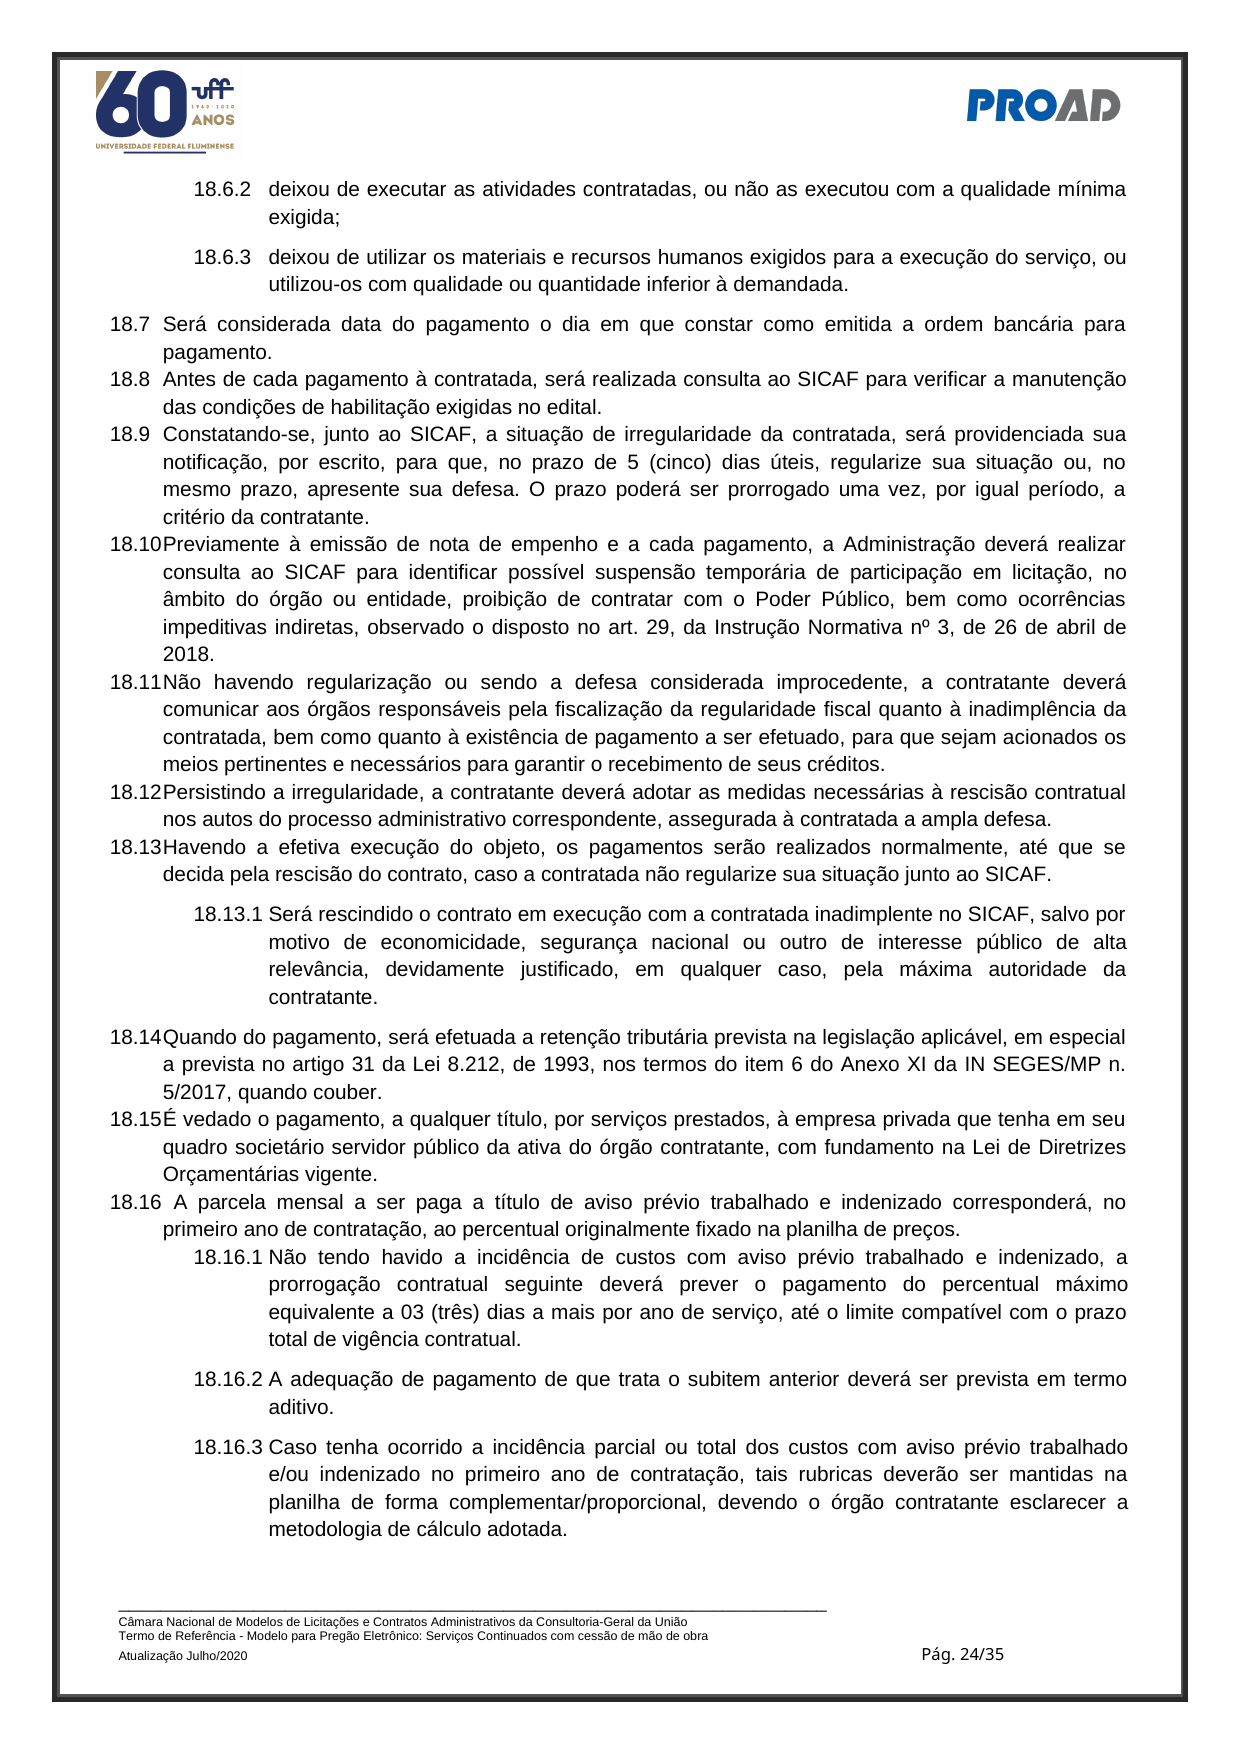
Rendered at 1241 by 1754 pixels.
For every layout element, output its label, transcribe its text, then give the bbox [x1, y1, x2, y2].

list Será rescindido o contrato em execução com a contratada inadimplente no SICAF, salvo por motivo de economicidade, segurança nacional ou outro de interesse público de alta relevância, devidamente justificado, em qualquer caso, pela máxima autoridade da contratante. [193, 902, 1128, 1009]
list Não tendo havido a incidência de custos com aviso prévio trabalhado e indenizado, a prorrogação contratual seguinte deverá prever o pagamento do percentual máximo equivalente a 03 (três) dias a mais por ano de serviço, até o limite compatível com o prazo total de vigência contratual. [193, 1245, 1129, 1351]
list Havendo a efetiva execução do objeto, os pagamentos serão realizados normalmente, até que se decida pela rescisão do contrato, caso a contratada não regularize sua situação junto ao SICAF. [109, 835, 1128, 886]
list A parcela mensal a ser paga a título de aviso prévio trabalhado e indenizado corresponderá, no primeiro ano de contratação, ao percentual originalmente fixado na planilha de preços. [109, 1190, 1128, 1241]
list Não havendo regularização ou sendo a defesa considerada improcedente, a contratante deverá comunicar aos órgãos responsáveis pela fiscalização da regularidade fiscal quanto à inadimplência da contratada, bem como quanto à existência de pagamento a ser efetuado, para que sejam acionados os meios pertinentes e necessários para garantir o recebimento de seus créditos. [109, 670, 1128, 776]
list É vedado o pagamento, a qualquer título, por serviços prestados, à empresa privada que tenha em seu quadro societário servidor público da ativa do órgão contratante, com fundamento na Lei de Diretrizes Orçamentárias vigente. [109, 1107, 1128, 1186]
list Será considerada data do pagamento o dia em que constar como emitida a ordem bancária para pagamento. [109, 312, 1128, 364]
picture [88, 61, 245, 164]
list Constatando-se, junto ao SICAF, a situação de irregularidade da contratada, será providenciada sua notificação, por escrito, para que, no prazo de 5 (cinco) dias úteis, regularize sua situação ou, no mesmo prazo, apresente sua defesa. O prazo poderá ser prorrogado uma vez, por igual período, a critério da contratante. [109, 422, 1128, 529]
list deixou de utilizar os materiais e recursos humanos exigidos para a execução do serviço, ou utilizou-os com qualidade ou quantidade inferior à demandada. [193, 245, 1128, 296]
list Antes de cada pagamento à contratada, será realizada consulta ao SICAF para verificar a manutenção das condições de habilitação exigidas no edital. [109, 367, 1128, 419]
list Quando do pagamento, será efetuada a retenção tributária prevista na legislação aplicável, em especial a prevista no artigo 31 da Lei 8.212, de 1993, nos termos do item 6 do Anexo XI da IN SEGES/MP n. 5/2017, quando couber. [109, 1025, 1128, 1104]
list Caso tenha ocorrido a incidência parcial ou total dos custos com aviso prévio trabalhado e/ou indenizado no primeiro ano de contratação, tais rubricas deverão ser mantidas na planilha de forma complementar/proporcional, devendo o órgão contratante esclarecer a metodologia de cálculo adotada. [193, 1435, 1129, 1541]
list Previamente à emissão de nota de empenho e a cada pagamento, a Administração deverá realizar consulta ao SICAF para identificar possível suspensão temporária de participação em licitação, no âmbito do órgão ou entidade, proibição de contratar com o Poder Público, bem como ocorrências impeditivas indiretas, observado o disposto no art. 29, da Instrução Normativa nº 3, de 26 de abril de 2018. [109, 532, 1128, 666]
list Persistindo a irregularidade, a contratante deverá adotar as medidas necessárias à rescisão contratual nos autos do processo administrativo correspondente, assegurada à contratada a ampla defesa. [109, 780, 1128, 831]
list deixou de executar as atividades contratadas, ou não as executou com a qualidade mínima exigida; [193, 177, 1128, 229]
list A adequação de pagamento de que trata o subitem anterior deverá ser prevista em termo aditivo. [193, 1367, 1129, 1419]
picture [951, 73, 1135, 137]
